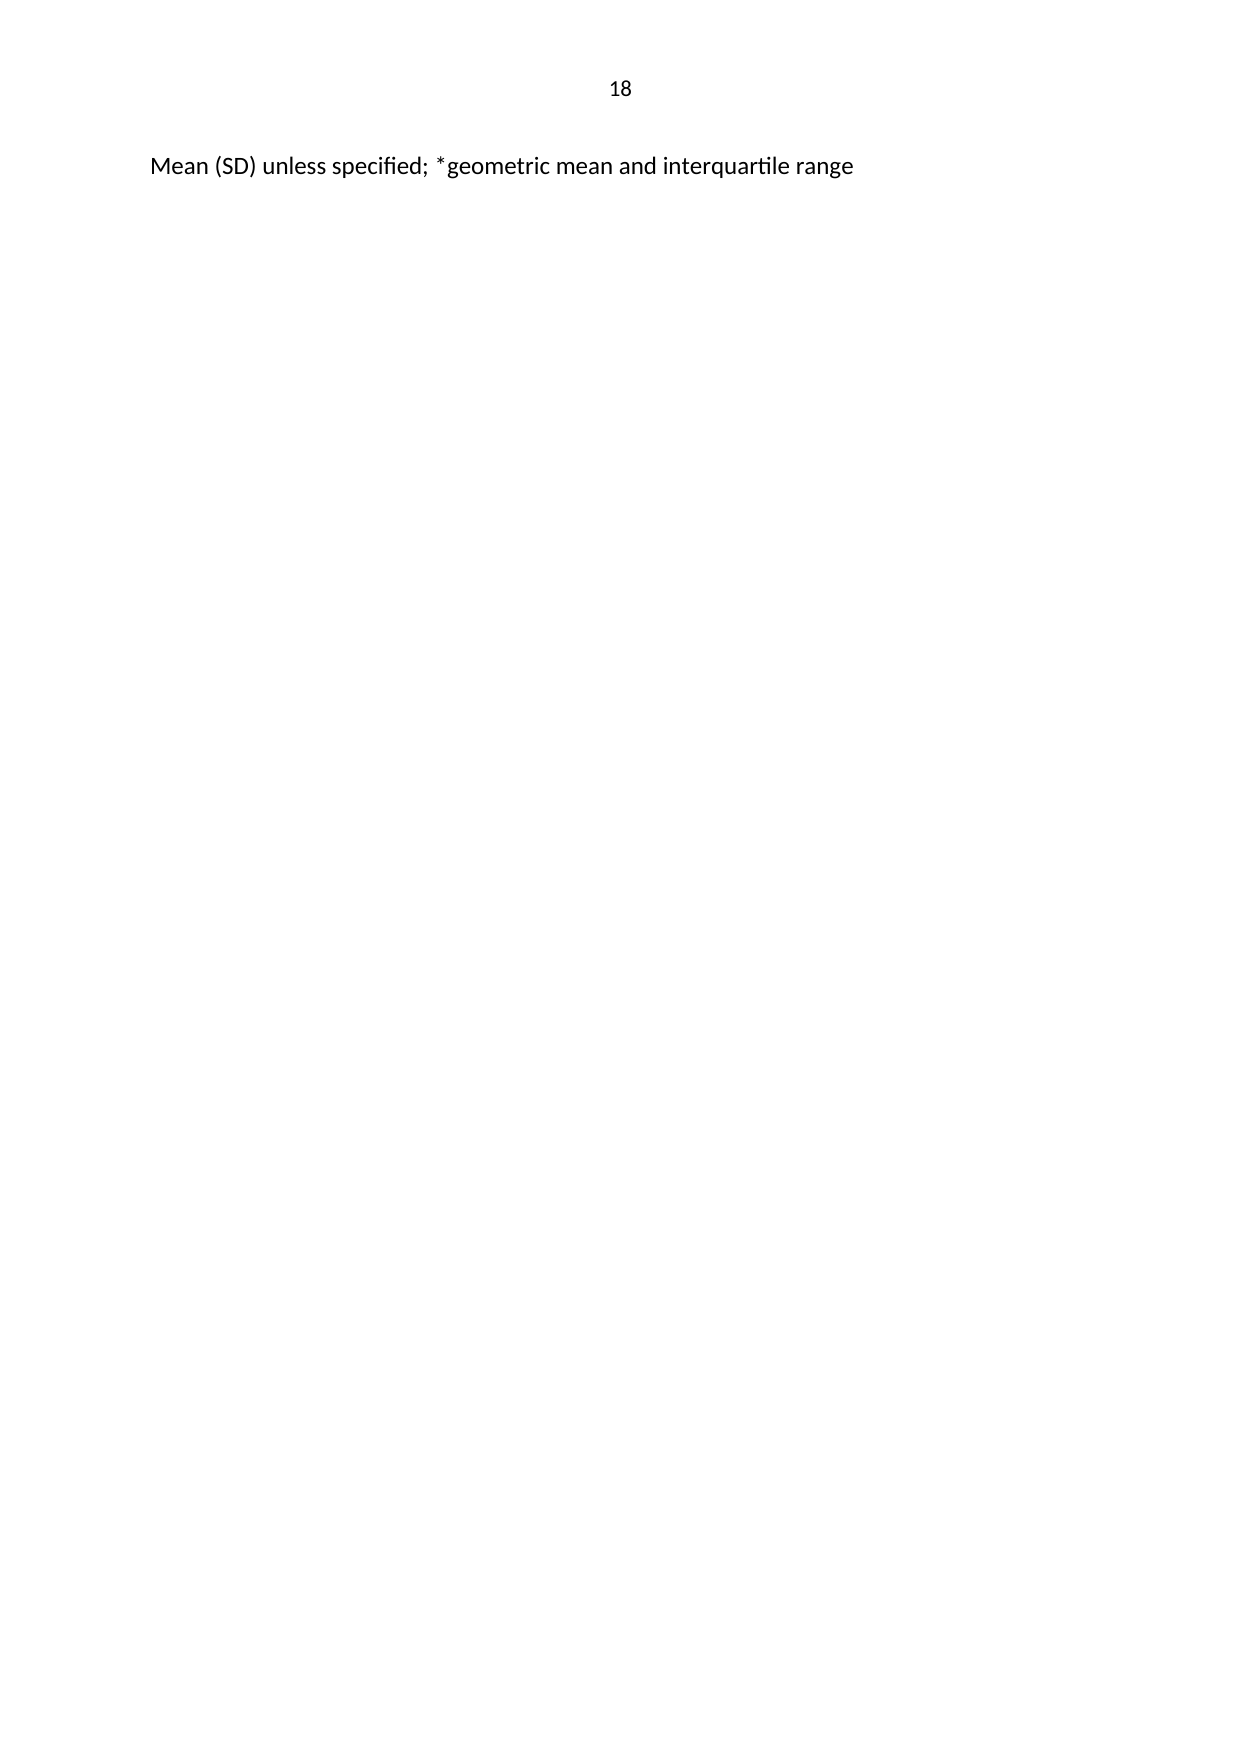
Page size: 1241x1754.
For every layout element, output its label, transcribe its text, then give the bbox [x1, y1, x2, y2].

text Mean (SD) unless specified; *geometric mean and interquartile range [150, 150, 1090, 181]
